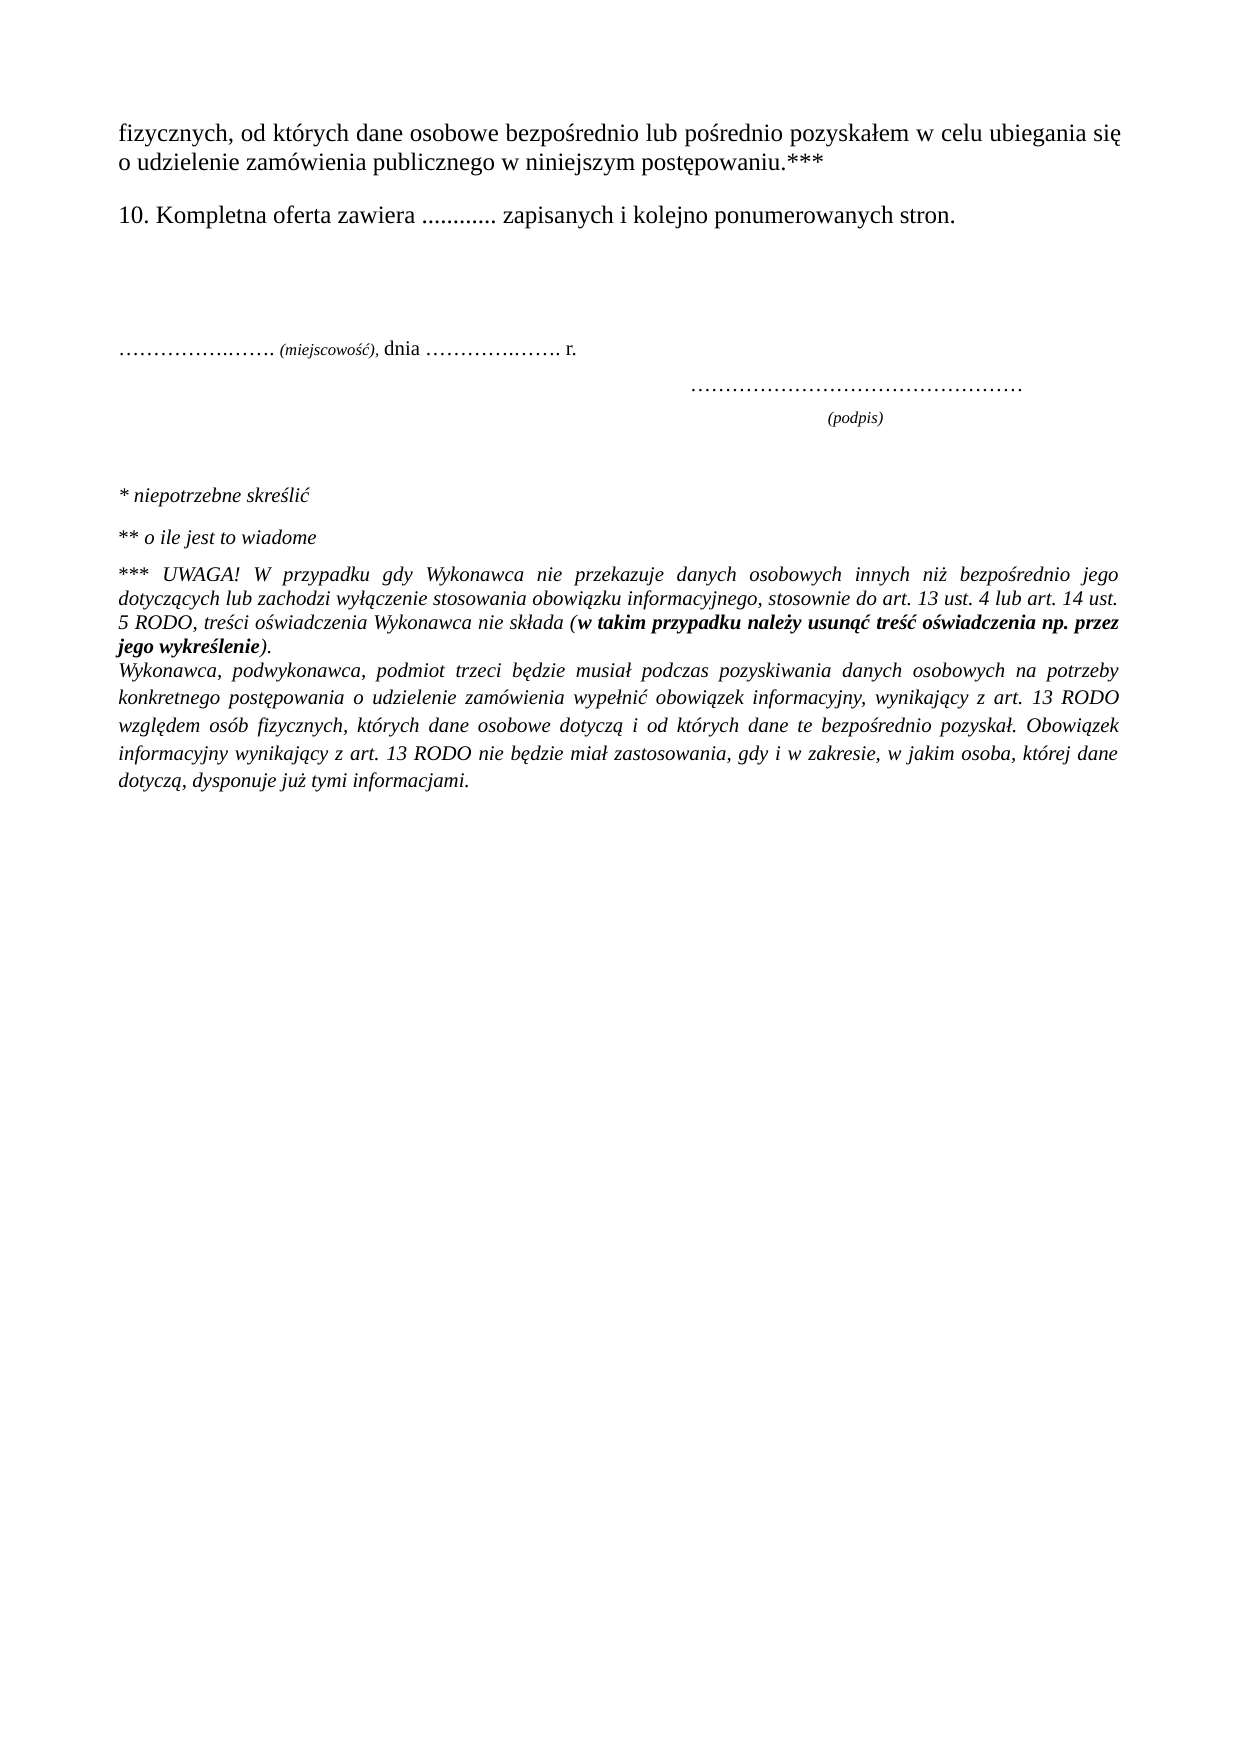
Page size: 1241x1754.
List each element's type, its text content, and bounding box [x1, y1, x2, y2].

text Wykonawca, podwykonawca, podmiot trzeci będzie musiał podczas pozyskiwania danych osobowych na potrzeby konkretnego postępowania o udzielenie zamówienia wypełnić obowiązek informacyjny, wynikający z art. 13 RODO względem osób fizycznych, których dane osobowe dotyczą i od których dane te bezpośrednio pozyskał. Obowiązek informacyjny wynikający z art. 13 RODO nie będzie miał zastosowania, gdy i w zakresie, w jakim osoba, której dane dotyczą, dysponuje już tymi informacjami. [118, 658, 1122, 792]
text ………………………………………… [591, 371, 1122, 396]
text *** UWAGA! W przypadku gdy Wykonawca nie przekazuje danych osobowych innych niż bezpośrednio jego dotyczących lub zachodzi wyłączenie stosowania obowiązku informacyjnego, stosownie do art. 13 ust. 4 lub art. 14 ust. 5 RODO, treści oświadczenia Wykonawca nie składa (w takim przypadku należy usunąć treść oświadczenia np. przez jego wykreślenie). [118, 561, 1122, 658]
text …………….……. (miejscowość), dnia ………….……. r. [118, 335, 1122, 359]
text ** o ile jest to wiadome [118, 525, 1122, 549]
text * niepotrzebne skreślić [118, 483, 1122, 507]
text 10. Kompletna oferta zawiera ............ zapisanych i kolejno ponumerowanych stron. [118, 201, 1122, 229]
text (podpis) [591, 407, 1122, 427]
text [118, 118, 1122, 176]
